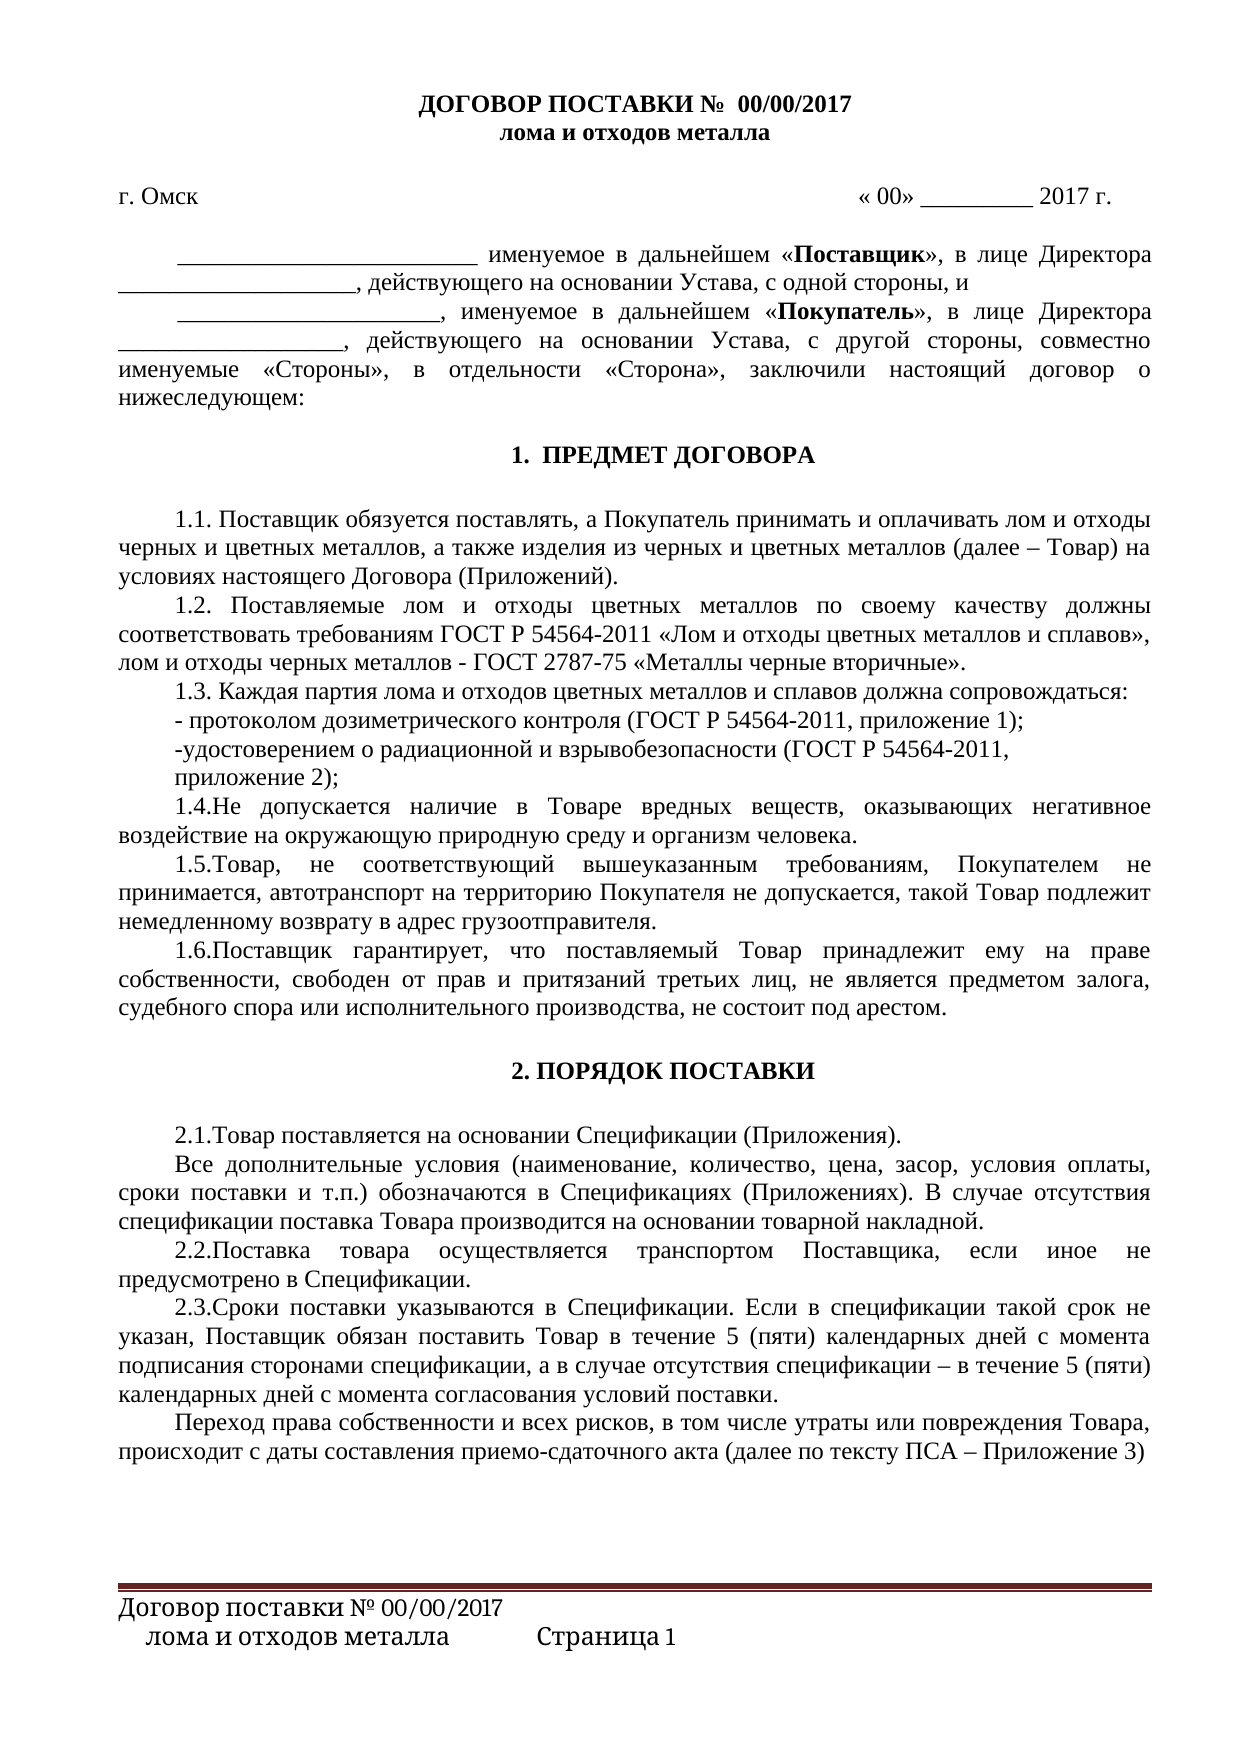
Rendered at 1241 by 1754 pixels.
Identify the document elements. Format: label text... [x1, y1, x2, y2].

title Переход права собственности и всех рисков, в том числе утраты или повреждения Товара, происходит с даты составления приемо-сдаточного акта (далее по тексту ПСА – Приложение 3) [118, 1407, 1152, 1465]
title ________________________ именуемое в дальнейшем «Поставщик», в лице Директора ___________________, действующего на основании Устава, с одной стороны, и [118, 239, 1152, 296]
table_header г. Омск [118, 153, 620, 210]
title _____________________, именуемое в дальнейшем «Покупатель», в лице Директора __________________, действующего на основании Устава, с другой стороны, совместно именуемые «Стороны», в отдельности «Сторона», заключили настоящий договор о нижеследующем: [118, 296, 1152, 411]
table_header « 00» _________ 2017 г. [620, 153, 1152, 210]
title - протоколом дозиметрического контроля (ГОСТ Р 54564-2011, приложение 1); [118, 705, 1152, 734]
title 1.5.Товар, не соответствующий вышеуказанным требованиям, Покупателем не принимается, автотранспорт на территорию Покупателя не допускается, такой Товар подлежит немедленному возврату в адрес грузоотправителя. [118, 849, 1152, 935]
subtitle лома и отходов металла [118, 117, 1152, 146]
title -удостоверением о радиационной и взрывобезопасности (ГОСТ Р 54564-2011, [118, 734, 1152, 762]
title 2.3.Сроки поставки указываются в Спецификации. Если в спецификации такой срок не указан, Поставщик обязан поставить Товар в течение 5 (пяти) календарных дней с момента подписания сторонами спецификации, а в случае отсутствия спецификации – в течение 5 (пяти) календарных дней с момента согласования условий поставки. [118, 1292, 1152, 1407]
title Все дополнительные условия (наименование, количество, цена, засор, условия оплаты, сроки поставки и т.п.) обозначаются в Спецификациях (Приложениях). В случае отсутствия спецификации поставка Товара производится на основании товарной накладной. [118, 1149, 1152, 1235]
title 1.1. Поставщик обязуется поставлять, а Покупатель принимать и оплачивать лом и отходы черных и цветных металлов, а также изделия из черных и цветных металлов (далее – Товар) на условиях настоящего Договора (Приложений). [118, 504, 1152, 590]
title 2.2.Поставка товара осуществляется транспортом Поставщика, если иное не предусмотрено в Спецификации. [118, 1235, 1152, 1292]
title приложение 2); [118, 762, 1152, 791]
title 2.1.Товар поставляется на основании Спецификации (Приложения). [118, 1120, 1152, 1149]
title ДОГОВОР ПОСТАВКИ № 00/00/2017 [118, 89, 1152, 117]
title 1.2. Поставляемые лом и отходы цветных металлов по своему качеству должны соответствовать требованиям ГОСТ Р 54564-2011 «Лом и отходы цветных металлов и сплавов», лом и отходы черных металлов - ГОСТ 2787-75 «Металлы черные вторичные». [118, 590, 1152, 676]
title 2. ПОРЯДОК ПОСТАВКИ [118, 1056, 1152, 1085]
title 1. ПРЕДМЕТ ДОГОВОРА [118, 440, 1152, 469]
title 1.6.Поставщик гарантирует, что поставляемый Товар принадлежит ему на праве собственности, свободен от прав и притязаний третьих лиц, не является предметом залога, судебного спора или исполнительного производства, не состоит под арестом. [118, 935, 1152, 1021]
title 1.3. Каждая партия лома и отходов цветных металлов и сплавов должна сопровождаться: [118, 676, 1152, 705]
title 1.4.Не допускается наличие в Товаре вредных веществ, оказывающих негативное воздействие на окружающую природную среду и организм человека. [118, 791, 1152, 849]
